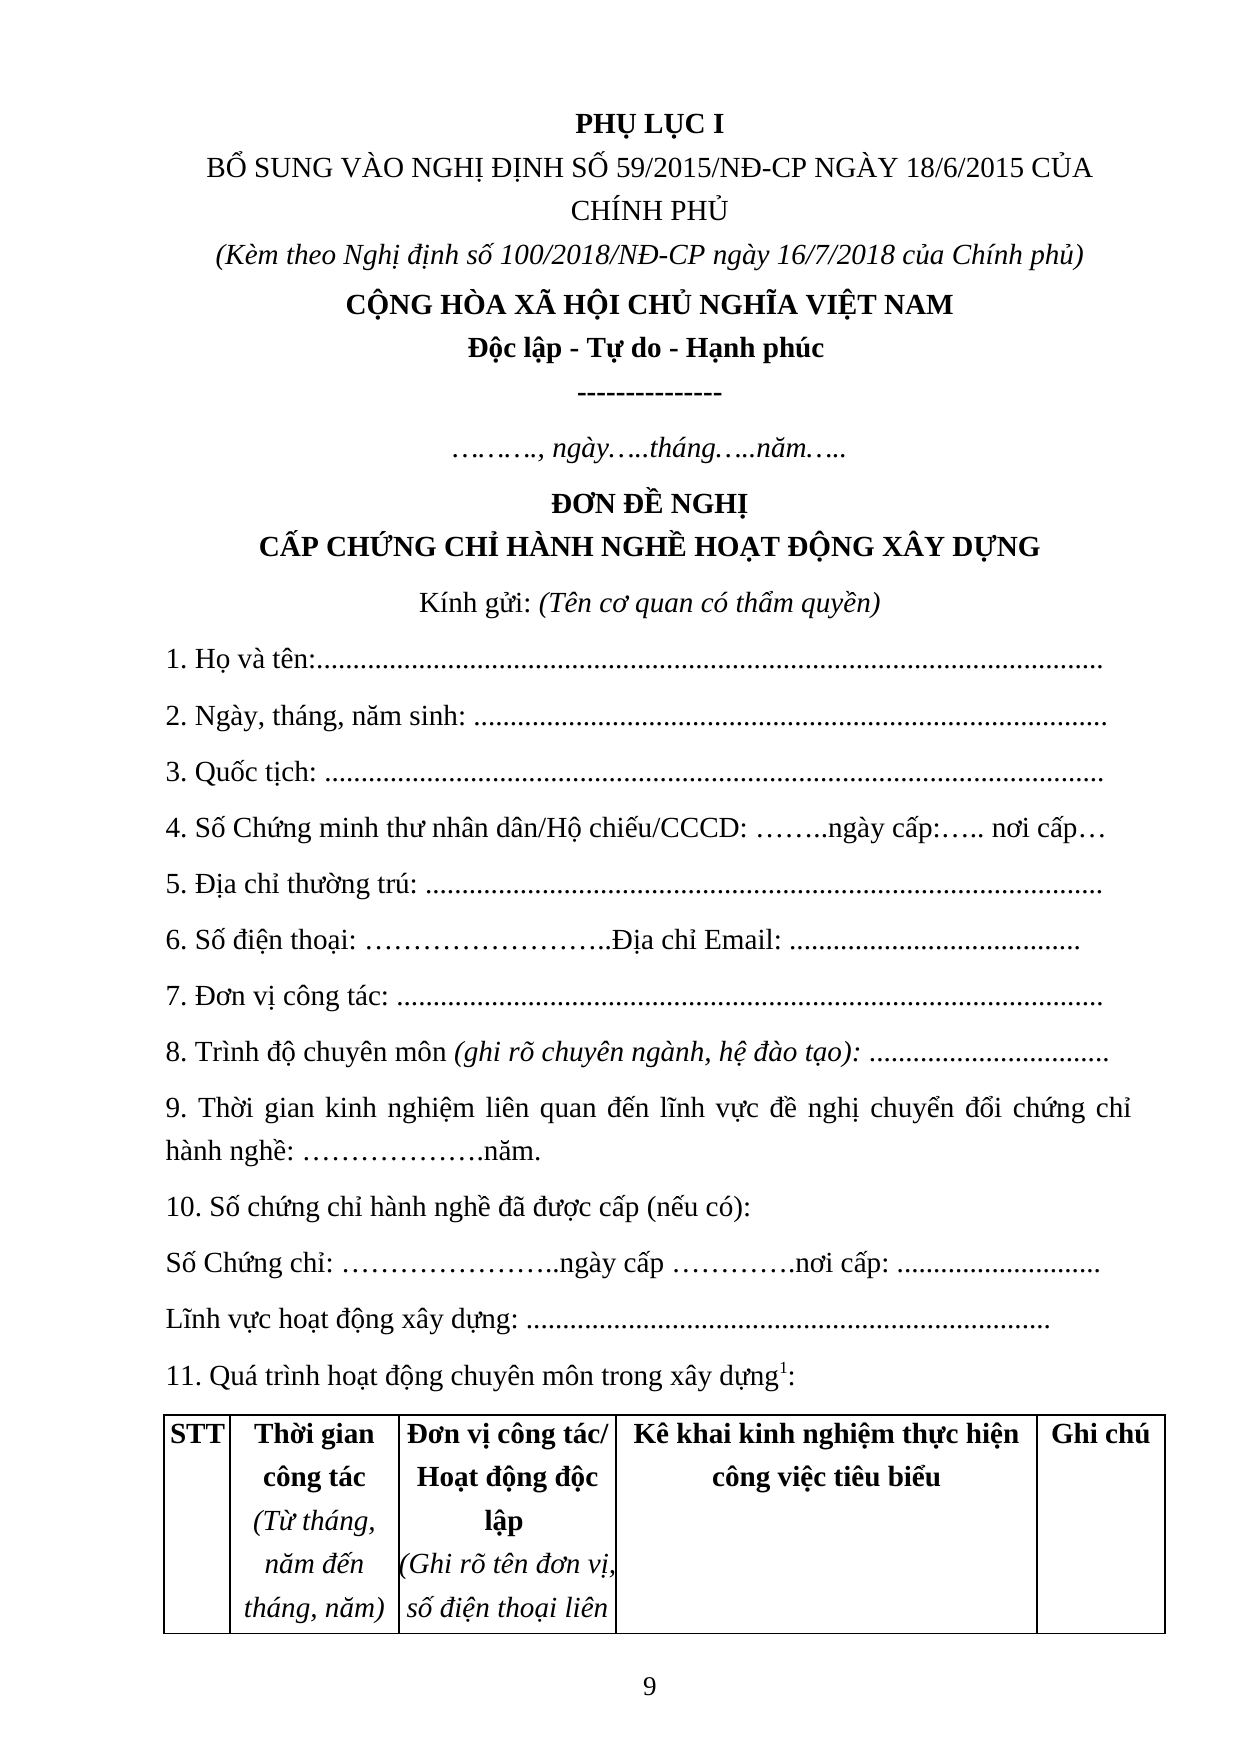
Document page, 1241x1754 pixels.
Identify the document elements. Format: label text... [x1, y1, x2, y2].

text Kính gửi: (Tên cơ quan có thẩm quyền) [165, 586, 1134, 619]
text BỔ SUNG VÀO NGHỊ ĐỊNH SỐ 59/2015/NĐ-CP NGÀY 18/6/2015 CỦA CHÍNH PHỦ (Kèm theo Nghị định số 100/2018/NĐ-CP ngày 16/7/2018 của Chính phủ) [165, 150, 1134, 271]
text 1. Họ và tên:............................................................................................................ [165, 642, 1134, 675]
text 4. Số Chứng minh thư nhân dân/Hộ chiếu/CCCD: ……..ngày cấp:….. nơi cấp… [165, 810, 1134, 843]
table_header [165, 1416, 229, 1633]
text PHỤ LỤC I [165, 106, 1134, 140]
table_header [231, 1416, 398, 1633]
text 7. Đơn vị công tác: ................................................................................................. [165, 978, 1134, 1011]
text 3. Quốc tịch: ........................................................................................................... [165, 754, 1134, 787]
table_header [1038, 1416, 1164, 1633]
text 5. Địa chỉ thường trú: ............................................................................................. [165, 866, 1134, 899]
text 10. Số chứng chỉ hành nghề đã được cấp (nếu có): [165, 1189, 1134, 1223]
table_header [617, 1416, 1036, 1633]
text 11. Quá trình hoạt động chuyên môn trong xây dựng1: [165, 1358, 1134, 1391]
text ………., ngày…..tháng…..năm….. [165, 430, 1134, 463]
text 2. Ngày, tháng, năm sinh: ....................................................................................... [165, 698, 1134, 731]
text ĐƠN ĐỀ NGHỊ CẤP CHỨNG CHỈ HÀNH NGHỀ HOẠT ĐỘNG XÂY DỰNG [165, 486, 1134, 563]
text Lĩnh vực hoạt động xây dựng: ........................................................................ [165, 1302, 1134, 1335]
text 8. Trình độ chuyên môn (ghi rõ chuyên ngành, hệ đào tạo): ................................. [165, 1034, 1134, 1067]
text 9. Thời gian kinh nghiệm liên quan đến lĩnh vực đề nghị chuyển đổi chứng chỉ hành nghề: ……………….năm. [165, 1090, 1134, 1167]
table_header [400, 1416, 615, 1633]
text 6. Số điện thoại: ……………………..Địa chỉ Email: ........................................ [165, 922, 1134, 955]
text CỘNG HÒA XÃ HỘI CHỦ NGHĨA VIỆT NAM Độc lập - Tự do - Hạnh phúc --------------- [165, 287, 1134, 407]
text Số Chứng chỉ: …………………..ngày cấp ………….nơi cấp: ............................ [165, 1246, 1134, 1279]
